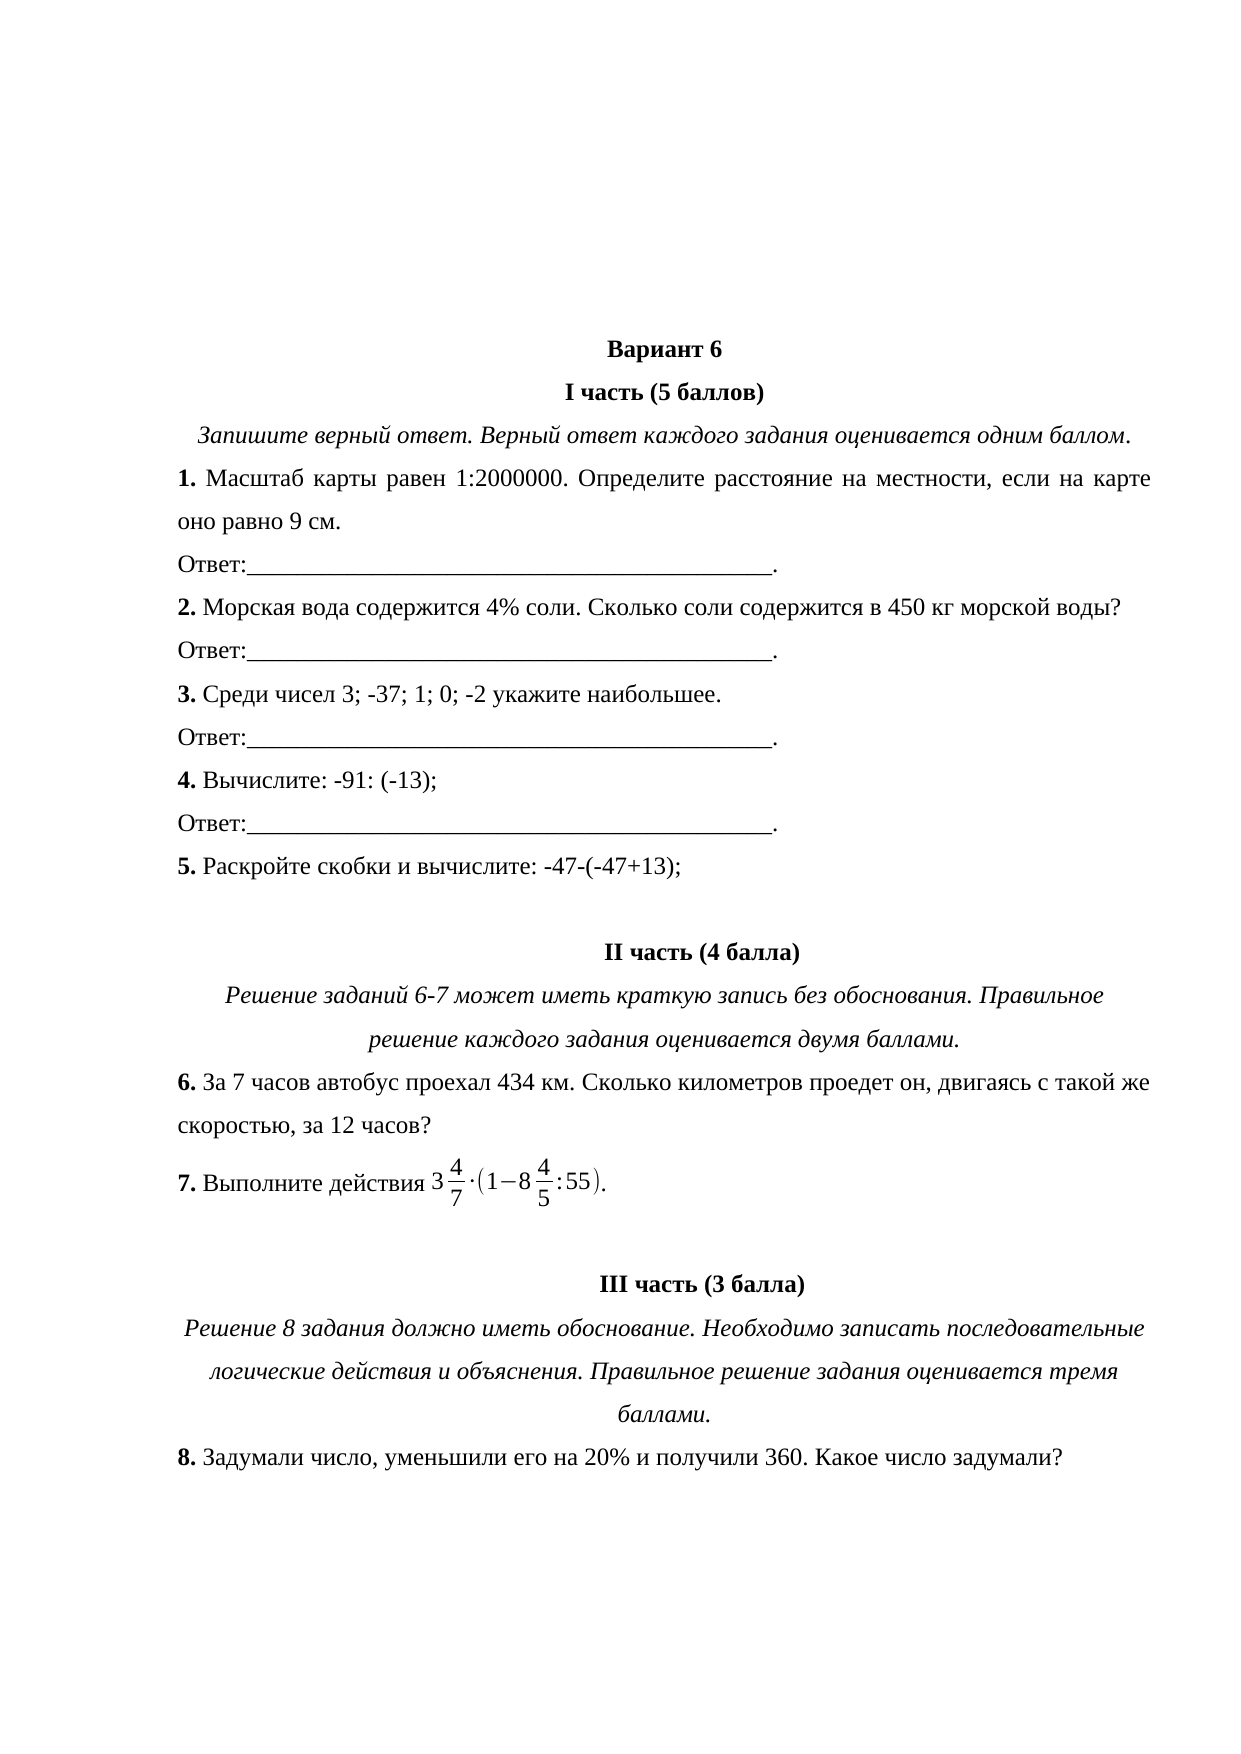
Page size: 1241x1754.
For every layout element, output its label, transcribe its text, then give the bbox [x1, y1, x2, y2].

text 7. Выполните действия . [177, 1153, 1152, 1212]
text 4. Вычислите: -91: (-13); [177, 765, 1152, 794]
text Решение 8 задания должно иметь обоснование. Необходимо записать последовательные логические действия и объяснения. Правильное решение задания оценивается тремя баллами. [177, 1313, 1152, 1428]
text 3. Среди чисел 3; -37; 1; 0; -2 укажите наибольшее. [177, 679, 1152, 707]
text Вариант 6 [177, 334, 1152, 362]
text Ответ:__________________________________________. [177, 722, 1152, 751]
text 8. Задумали число, уменьшили его на 20% и получили 360. Какое число задумали? [177, 1442, 1152, 1471]
list II часть (4 балла) [252, 937, 1152, 966]
text Запишите верный ответ. Верный ответ каждого задания оценивается одним баллом. [177, 420, 1152, 449]
text 2. Морская вода содержится 4% соли. Сколько соли содержится в 450 кг морской воды? [177, 592, 1152, 621]
text 6. За 7 часов автобус проехал 434 км. Сколько километров проедет он, двигаясь с такой же скоростью, за 12 часов? [177, 1067, 1152, 1139]
text Решение заданий 6-7 может иметь краткую запись без обоснования. Правильное решение каждого задания оценивается двумя баллами. [177, 981, 1152, 1052]
text Ответ:__________________________________________. [177, 636, 1152, 664]
text 1. Масштаб карты равен 1:2000000. Определите расстояние на местности, если на карте оно равно 9 см. [177, 463, 1152, 535]
text Ответ:__________________________________________. [177, 549, 1152, 578]
text I часть (5 баллов) [177, 377, 1152, 406]
list III часть (3 балла) [252, 1269, 1152, 1298]
text Ответ:__________________________________________. [177, 808, 1152, 837]
text 5. Раскройте скобки и вычислите: -47-(-47+13); [177, 851, 1152, 880]
